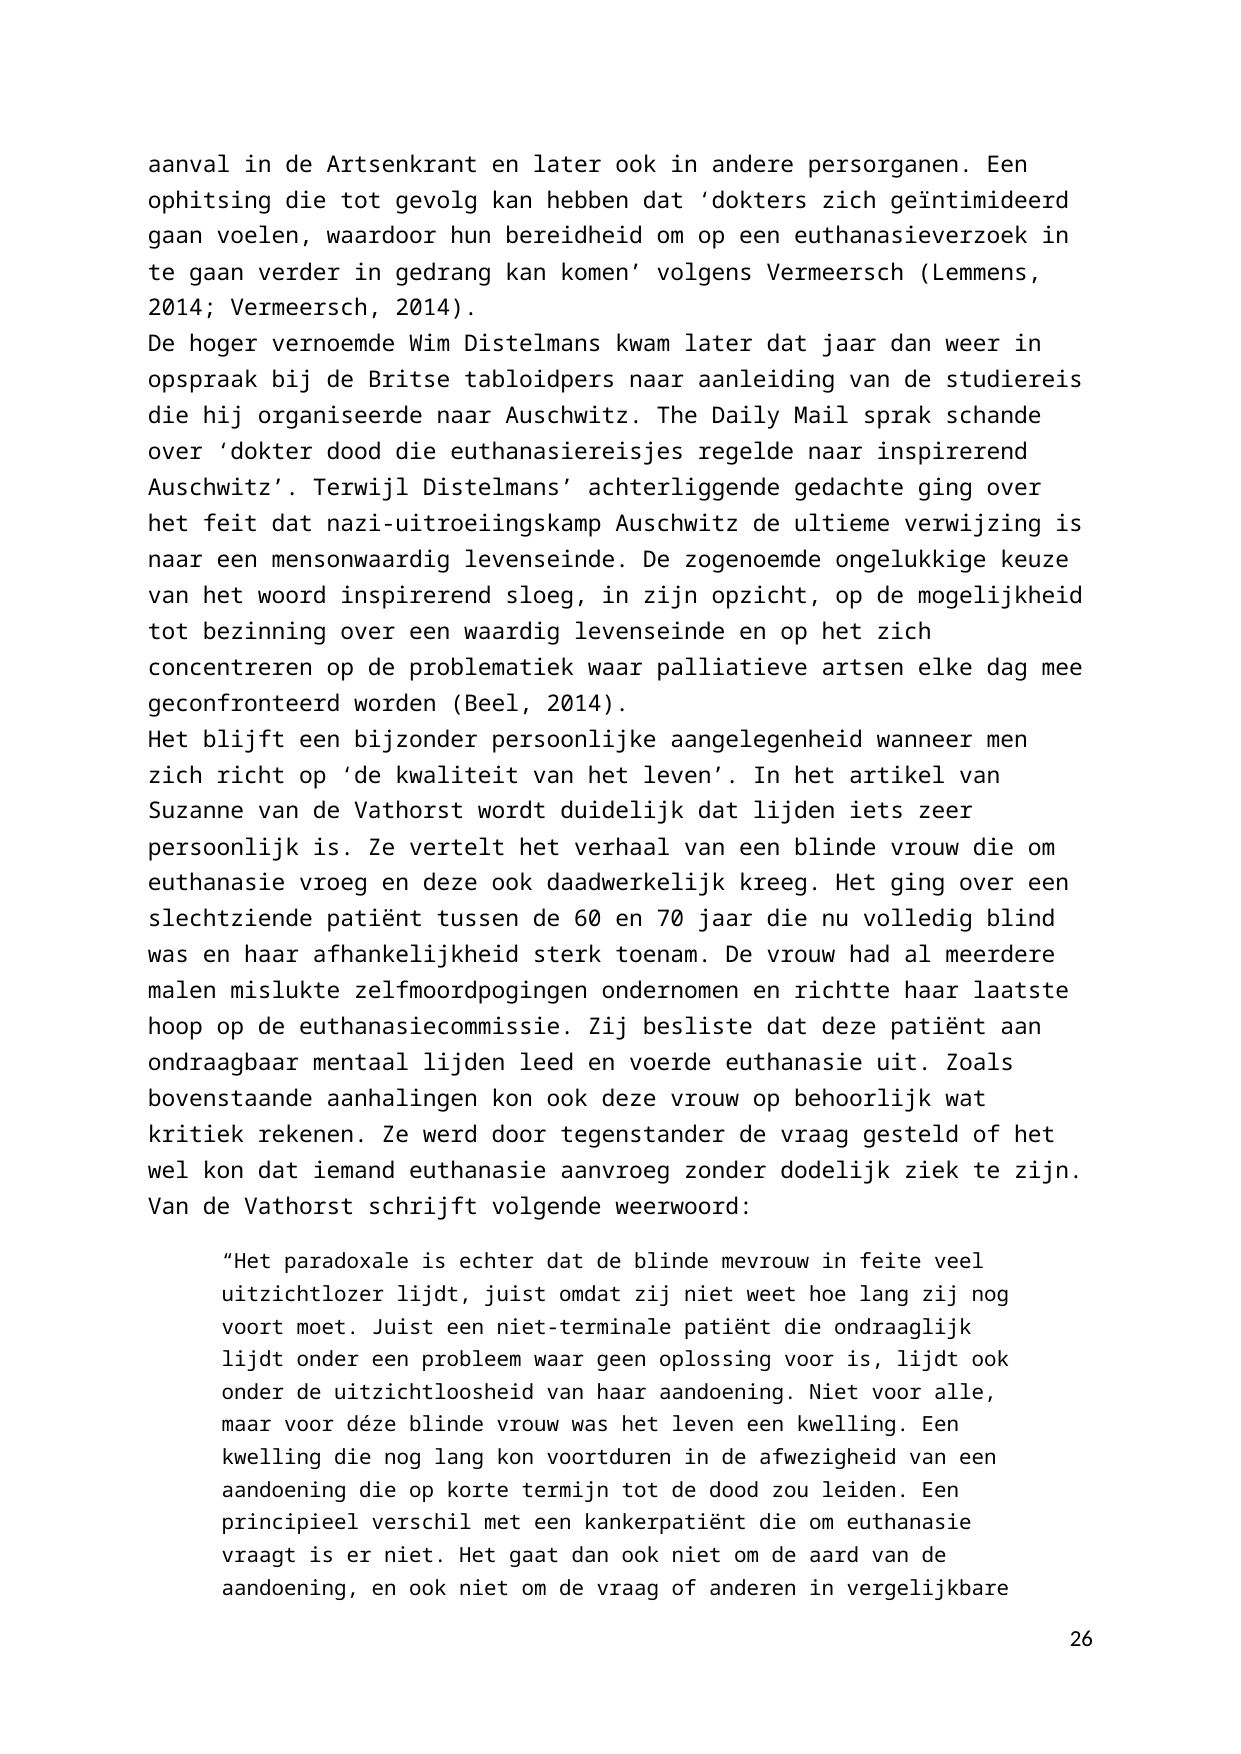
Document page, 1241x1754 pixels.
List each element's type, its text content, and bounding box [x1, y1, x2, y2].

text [221, 1247, 1033, 1601]
text De hoger vernoemde Wim Distelmans kwam later dat jaar dan weer in opspraak bij de Britse tabloidpers naar aanleiding van de studiereis die hij organiseerde naar Auschwitz. The Daily Mail sprak schande over ‘dokter dood die euthanasiereisjes regelde naar inspirerend Auschwitz’. Terwijl Distelmans’ achterliggende gedachte ging over het feit dat nazi-uitroeiingskamp Auschwitz de ultieme verwijzing is naar een mensonwaardig levenseinde. De zogenoemde ongelukkige keuze van het woord inspirerend sloeg, in zijn opzicht, op de mogelijkheid tot bezinning over een waardig levenseinde en op het zich concentreren op de problematiek waar palliatieve artsen elke dag mee geconfronteerd worden (Beel, 2014). [148, 327, 1093, 718]
text Het blijft een bijzonder persoonlijke aangelegenheid wanneer men zich richt op ‘de kwaliteit van het leven’. In het artikel van Suzanne van de Vathorst wordt duidelijk dat lijden iets zeer persoonlijk is. Ze vertelt het verhaal van een blinde vrouw die om euthanasie vroeg en deze ook daadwerkelijk kreeg. Het ging over een slechtziende patiënt tussen de 60 en 70 jaar die nu volledig blind was en haar afhankelijkheid sterk toenam. De vrouw had al meerdere malen mislukte zelfmoordpogingen ondernomen en richtte haar laatste hoop op de euthanasiecommissie. Zij besliste dat deze patiënt aan ondraagbaar mentaal lijden leed en voerde euthanasie uit. Zoals bovenstaande aanhalingen kon ook deze vrouw op behoorlijk wat kritiek rekenen. Ze werd door tegenstander de vraag gesteld of het wel kon dat iemand euthanasie aanvroeg zonder dodelijk ziek te zijn. Van de Vathorst schrijft volgende weerwoord: [148, 723, 1093, 1221]
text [148, 148, 1093, 323]
